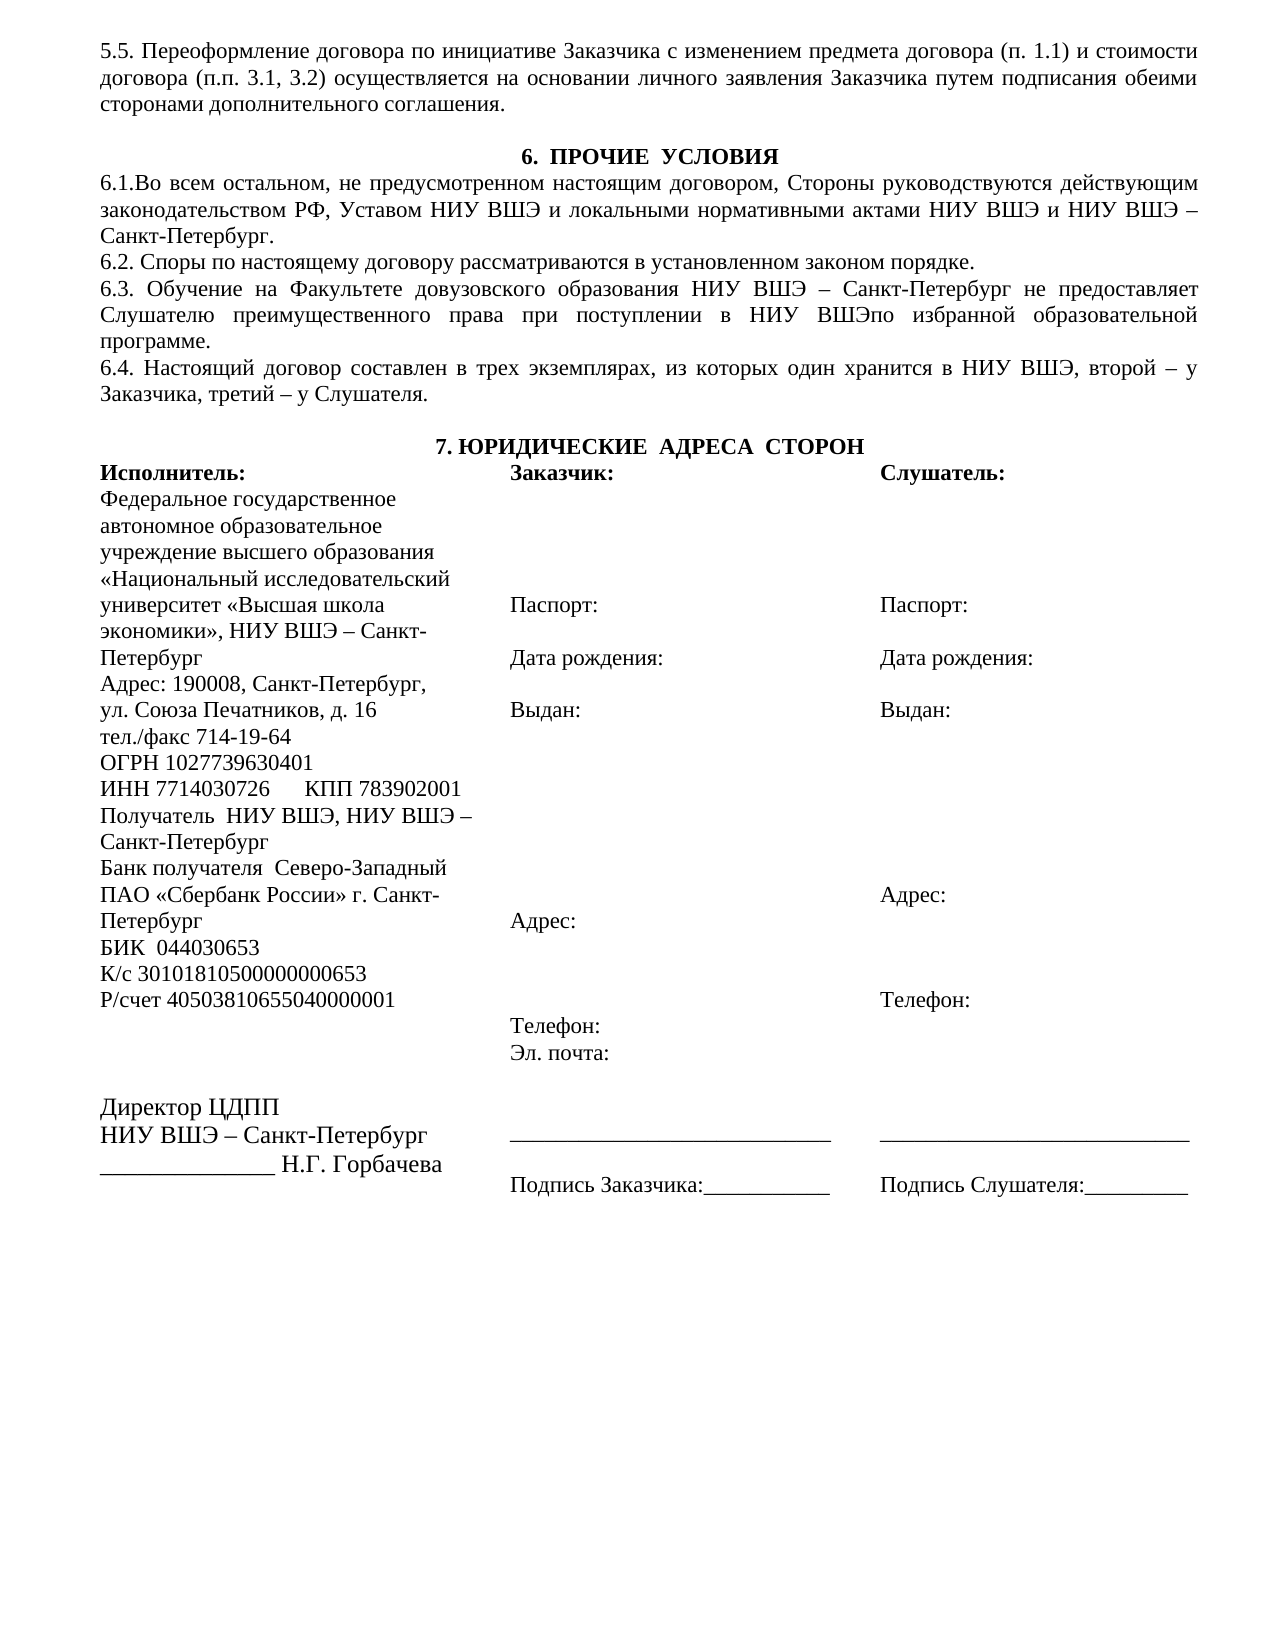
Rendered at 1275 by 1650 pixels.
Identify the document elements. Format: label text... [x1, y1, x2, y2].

text 5.5. Переоформление договора по инициативе Заказчика с изменением предмета договора (п. 1.1) и стоимости договора (п.п. 3.1, 3.2) осуществляется на основании личного заявления Заказчика путем подписания обеими сторонами дополнительного соглашения. [100, 37, 1200, 117]
text 6.2. Споры по настоящему договору рассматриваются в установленном законом порядке. [100, 248, 1200, 275]
text 6.3. Обучение на Факультете довузовского образования НИУ ВШЭ – Санкт-Петербург не предоставляет Слушателю преимущественного права при поступлении в НИУ ВШЭпо избранной образовательной программе. [100, 275, 1200, 354]
table_cell Паспорт: Дата рождения: Выдан: Адрес: Телефон: ___________________________ Подпись Слушателя:_________ [869, 486, 1214, 1197]
table_cell Паспорт: Дата рождения: Выдан: Адрес: Телефон: Эл. почта: ____________________________ Подпись Заказчика:___________ [499, 486, 869, 1197]
table_header Заказчик: [499, 459, 869, 486]
table_cell Федеральное государственное автономное образовательное учреждене высшего образованя «Нацональный сследовательскй унверстет «Высшая школа экономк», НИУ ВШЭ – Санкт-Петербург Адрес: 190008, Санкт-Петербург, ул. Союза Печатнков, д. 16 тел./факс 714-19-64 ОГРН 1027739630401 ИНН 7714030726 КПП 783902001 Получатель НИУ ВШЭ, НИУ ВШЭ – Санкт-Петербург Банк получателя Северо-Западный ПАО «Сбербанк России» г. Санкт-Петербург БИК 044030653 К/с 30101810500000000653 Р/счет 40503810655040000001 Директор ЦДПП НИУ ВШЭ – Санкт-Петербург ______________ Н.Г. Горбачева [89, 486, 499, 1197]
table_header Исполнитель: [89, 459, 499, 486]
text 7. ЮРИДИЧЕСКИЕ АДРЕСА СТОРОН [100, 433, 1200, 459]
text 6. ПРОЧИЕ УСЛОВИЯ [100, 143, 1200, 169]
text 6.4. Настоящий договор составлен в трех экземплярах, из которых один хранится в НИУ ВШЭ, второй – у Заказчика, третий – у Слушателя. [100, 354, 1200, 406]
text 6.1.Во всем остальном, не предусмотренном настоящим договором, Стороны руководствуются действующим законодательством РФ, Уставом НИУ ВШЭ и локальными нормативными актами НИУ ВШЭ и НИУ ВШЭ – Санкт-Петербург. [100, 169, 1200, 248]
table_header Слушатель: [869, 459, 1214, 486]
